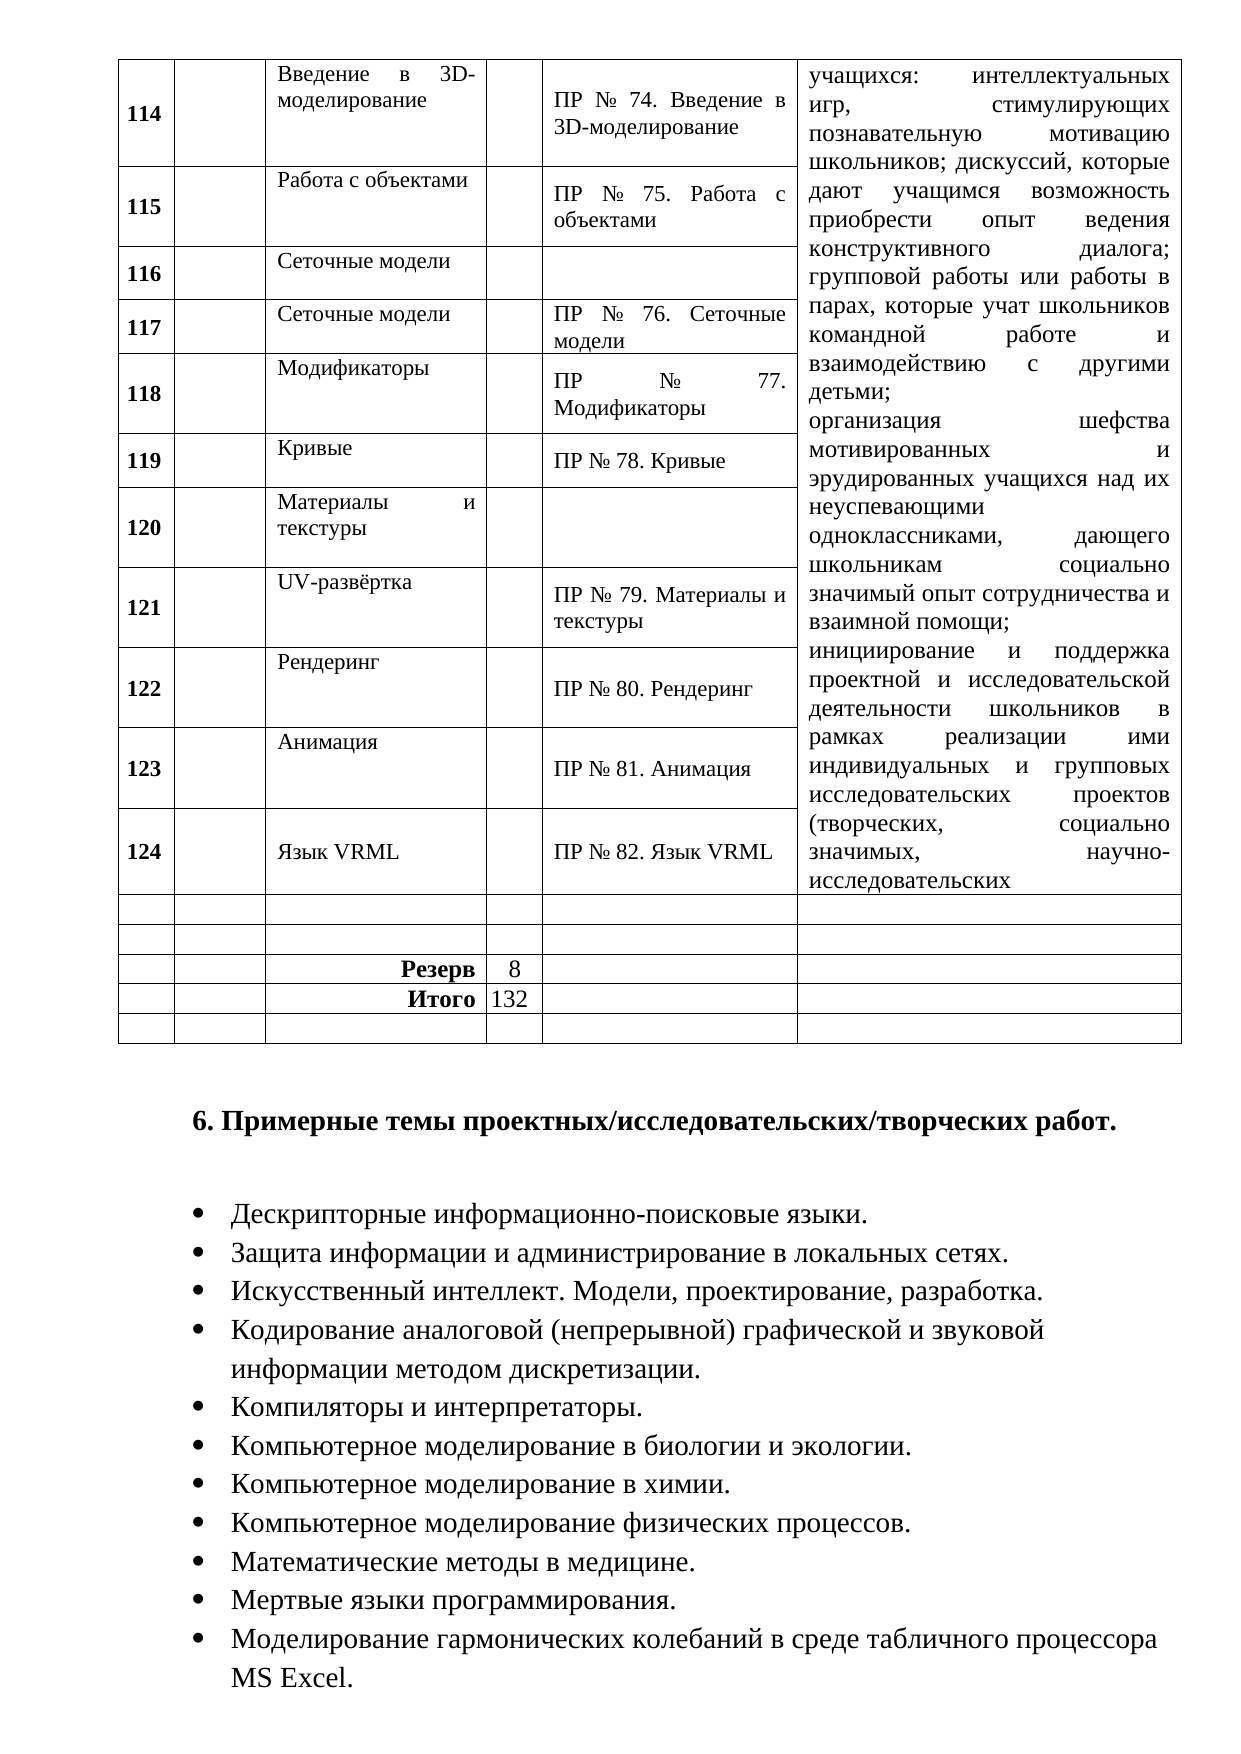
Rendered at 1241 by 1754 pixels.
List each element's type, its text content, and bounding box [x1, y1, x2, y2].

list Компиляторы и интерпретаторы. [193, 1389, 1181, 1423]
list Защита информации и администрирование в локальных сетях. [193, 1235, 1181, 1268]
table_cell [798, 925, 1181, 953]
list Мертвые языки программирования. [193, 1582, 1181, 1616]
table_cell ПР № 81. Анимация [543, 728, 797, 807]
table_cell [175, 60, 265, 166]
table_cell [487, 354, 542, 433]
table_cell [798, 984, 1181, 1013]
list Кодирование аналоговой (непрерывной) графической и звуковой информации методом дискретизации. [193, 1312, 1181, 1384]
table_cell Сеточные модели [266, 247, 486, 299]
table_cell [543, 984, 797, 1013]
table_cell [487, 925, 542, 953]
table_cell [175, 1014, 265, 1043]
table_cell 122 [119, 648, 174, 727]
table_cell [487, 300, 542, 353]
table_cell [487, 1014, 542, 1043]
table_cell 123 [119, 728, 174, 807]
table_cell [487, 167, 542, 246]
table_cell [175, 648, 265, 727]
table_cell [487, 648, 542, 727]
list Моделирование гармонических колебаний в среде табличного процессора MS Excel. [193, 1621, 1181, 1693]
text 6. Примерные темы проектных/исследовательских/творческих работ. [118, 1103, 1181, 1137]
table_cell Резерв [266, 955, 486, 983]
table_cell ПР № 79. Материалы и текстуры [543, 568, 797, 647]
table_cell [266, 1014, 486, 1043]
table_cell 117 [119, 300, 174, 353]
table_cell Кривые [266, 434, 486, 487]
table_cell ПР № 80. Рендеринг [543, 648, 797, 727]
table_cell ПР № 75. Работа с объектами [543, 167, 797, 246]
table_cell ПР № 78. Кривые [543, 434, 797, 487]
list Компьютерное моделирование в биологии и экологии. [193, 1428, 1181, 1462]
list Компьютерное моделирование в химии. [193, 1467, 1181, 1500]
table_cell Итого [266, 984, 486, 1013]
table_cell [175, 809, 265, 894]
table_cell Язык VRML [266, 809, 486, 894]
table_cell [487, 568, 542, 647]
table_cell [543, 955, 797, 983]
table_cell Введение в 3D-моделирование [266, 60, 486, 166]
table_cell [119, 984, 174, 1013]
table_cell [487, 809, 542, 894]
table_cell Материалы и текстуры [266, 488, 486, 567]
table_cell [175, 488, 265, 567]
table_cell 8 [487, 955, 542, 983]
table_cell [175, 728, 265, 807]
table_cell 119 [119, 434, 174, 487]
table_cell [175, 434, 265, 487]
table_cell [175, 354, 265, 433]
list Искусственный интеллект. Модели, проектирование, разработка. [193, 1273, 1181, 1307]
table_cell [487, 247, 542, 299]
table_cell Анимация [266, 728, 486, 807]
table_cell [119, 895, 174, 924]
table_cell [266, 895, 486, 924]
table_cell [543, 488, 797, 567]
table_cell 114 [119, 60, 174, 166]
list Дескрипторные информационно-поисковые языки. [193, 1196, 1181, 1230]
table_cell 132 [487, 984, 542, 1013]
table_cell [487, 728, 542, 807]
table_cell [798, 955, 1181, 983]
table_cell ПР № 74. Введение в 3D-моделирование [543, 60, 797, 166]
table_cell [798, 895, 1181, 924]
table_cell [175, 167, 265, 246]
table_cell Сеточные модели [266, 300, 486, 353]
table_cell [119, 1014, 174, 1043]
table_cell [175, 568, 265, 647]
table_cell [487, 895, 542, 924]
table_cell [175, 955, 265, 983]
table_cell 121 [119, 568, 174, 647]
table_cell 124 [119, 809, 174, 894]
table_cell [487, 60, 542, 166]
table_cell [119, 925, 174, 953]
table_cell [543, 247, 797, 299]
table_cell 120 [119, 488, 174, 567]
table_cell [175, 247, 265, 299]
table_cell Рендеринг [266, 648, 486, 727]
table_cell [175, 984, 265, 1013]
list Математические методы в медицине. [193, 1544, 1181, 1577]
table_cell Работа с объектами [266, 167, 486, 246]
table_cell [487, 488, 542, 567]
table_cell [543, 1014, 797, 1043]
table_cell ПР № 77. Модификаторы [543, 354, 797, 433]
table_cell ПР № 82. Язык VRML [543, 809, 797, 894]
list Компьютерное моделирование физических процессов. [193, 1505, 1181, 1539]
table_cell 115 [119, 167, 174, 246]
table_cell Модификаторы [266, 354, 486, 433]
table_cell [266, 925, 486, 953]
table_cell UV-развёртка [266, 568, 486, 647]
table_cell [175, 300, 265, 353]
table_cell ПР № 76. Сеточные модели [543, 300, 797, 353]
table_cell [543, 925, 797, 953]
table_cell [487, 434, 542, 487]
table_cell [798, 1014, 1181, 1043]
table_cell [175, 925, 265, 953]
table_cell 116 [119, 247, 174, 299]
table_cell [175, 895, 265, 924]
table_cell [543, 895, 797, 924]
table_cell 118 [119, 354, 174, 433]
table_cell [119, 955, 174, 983]
